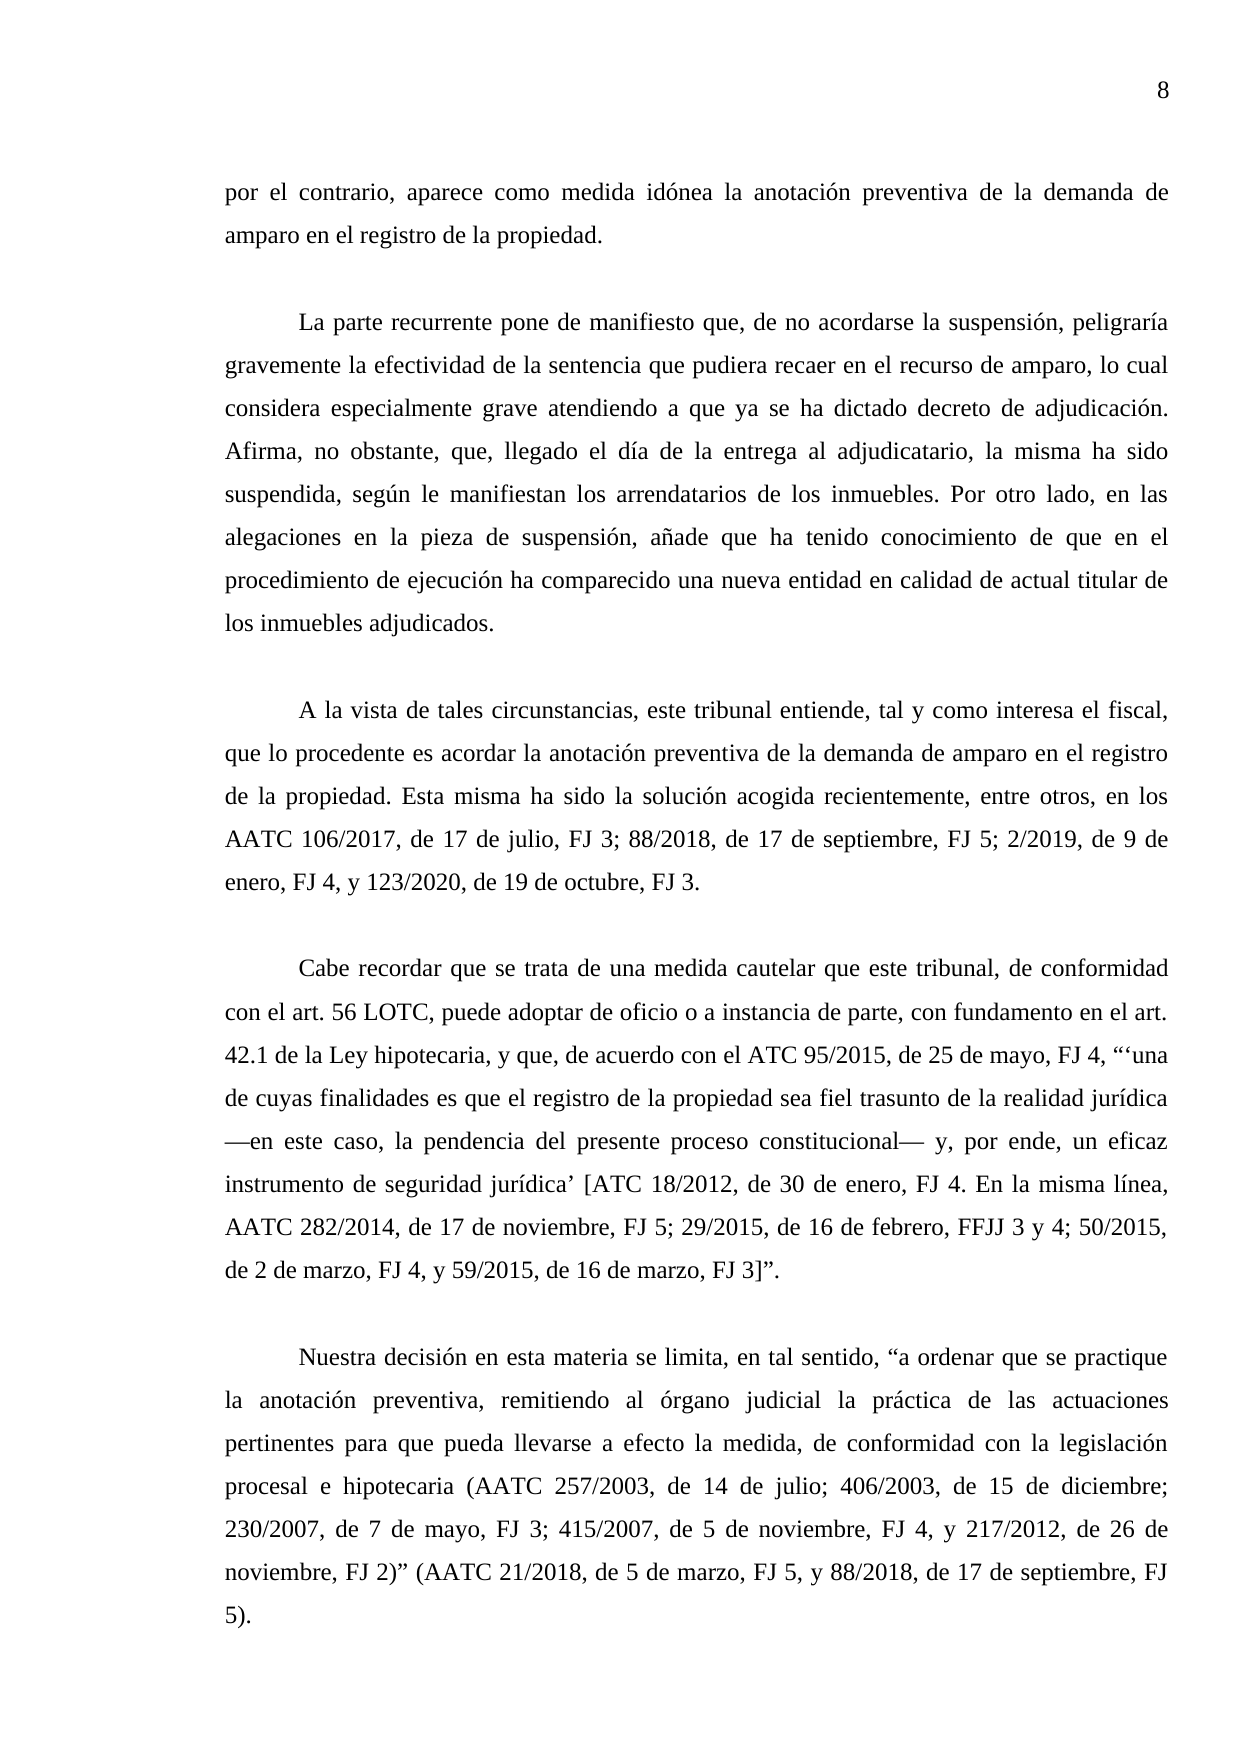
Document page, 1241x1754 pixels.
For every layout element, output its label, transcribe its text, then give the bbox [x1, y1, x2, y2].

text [224, 177, 1169, 249]
text Cabe recordar que se trata de una medida cautelar que este tribunal, de conformidad con el art. 56 LOTC, puede adoptar de oficio o a instancia de parte, con fundamento en el art. 42.1 de la Ley hipotecaria, y que, de acuerdo con el ATC 95/2015, de 25 de mayo, FJ 4, “‘una de cuyas finalidades es que el registro de la propiedad sea fiel trasunto de la realidad jurídica —en este caso, la pendencia del presente proceso constitucional— y, por ende, un eficaz instrumento de seguridad jurídica’ [ATC 18/2012, de 30 de enero, FJ 4. En la misma línea, AATC 282/2014, de 17 de noviembre, FJ 5; 29/2015, de 16 de febrero, FFJJ 3 y 4; 50/2015, de 2 de marzo, FJ 4, y 59/2015, de 16 de marzo, FJ 3]”. [224, 953, 1169, 1284]
text Nuestra decisión en esta materia se limita, en tal sentido, “a ordenar que se practique la anotación preventiva, remitiendo al órgano judicial la práctica de las actuaciones pertinentes para que pueda llevarse a efecto la medida, de conformidad con la legislación procesal e hipotecaria (AATC 257/2003, de 14 de julio; 406/2003, de 15 de diciembre; 230/2007, de 7 de mayo, FJ 3; 415/2007, de 5 de noviembre, FJ 4, y 217/2012, de 26 de noviembre, FJ 2)” (AATC 21/2018, de 5 de marzo, FJ 5, y 88/2018, de 17 de septiembre, FJ 5). [224, 1342, 1169, 1629]
text La parte recurrente pone de manifiesto que, de no acordarse la suspensión, peligraría gravemente la efectividad de la sentencia que pudiera recaer en el recurso de amparo, lo cual considera especialmente grave atendiendo a que ya se ha dictado decreto de adjudicación. Afirma, no obstante, que, llegado el día de la entrega al adjudicatario, la misma ha sido suspendida, según le manifiestan los arrendatarios de los inmuebles. Por otro lado, en las alegaciones en la pieza de suspensión, añade que ha tenido conocimiento de que en el procedimiento de ejecución ha comparecido una nueva entidad en calidad de actual titular de los inmuebles adjudicados. [224, 307, 1169, 637]
text A la vista de tales circunstancias, este tribunal entiende, tal y como interesa el fiscal, que lo procedente es acordar la anotación preventiva de la demanda de amparo en el registro de la propiedad. Esta misma ha sido la solución acogida recientemente, entre otros, en los AATC 106/2017, de 17 de julio, FJ 3; 88/2018, de 17 de septiembre, FJ 5; 2/2019, de 9 de enero, FJ 4, y 123/2020, de 19 de octubre, FJ 3. [224, 695, 1169, 896]
